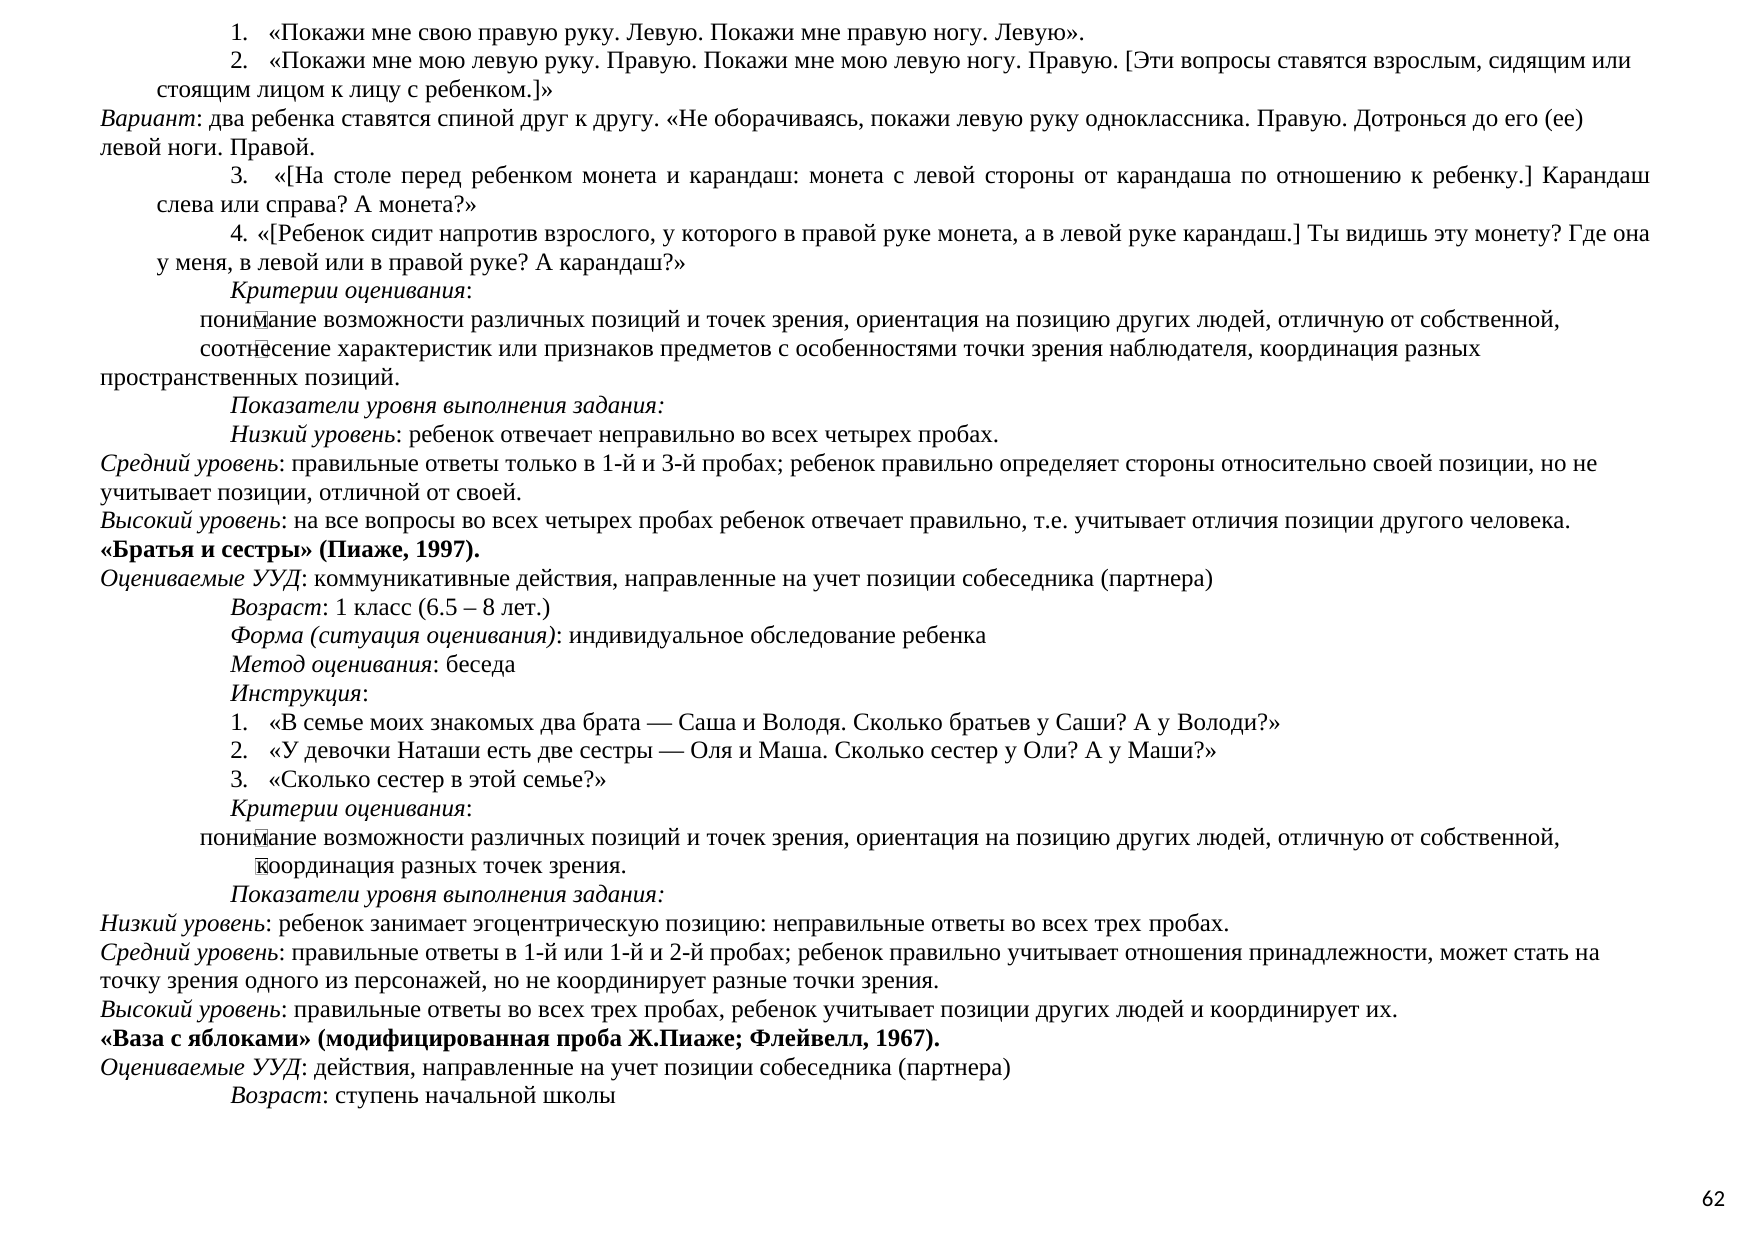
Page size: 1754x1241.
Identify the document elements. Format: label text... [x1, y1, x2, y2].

text соотнесение характеристик или признаков предметов с особенностями точки зрения наблюдателя, координация разных пространственных позиций. [100, 333, 1652, 390]
text Возраст: 1 класс (6.5 – 8 лет.) [230, 592, 1725, 620]
list «У девочки Наташи есть две сестры — Оля и Маша. Сколько сестер у Оли? А у Маши?» [156, 735, 1653, 764]
text Показатели уровня выполнения задания: [230, 879, 1725, 908]
picture [251, 850, 256, 879]
subtitle «Ваза с яблоками» (модифицированная проба Ж.Пиаже; Флейвелл, 1967). [100, 1023, 1725, 1052]
list «Покажи мне свою правую руку. Левую. Покажи мне правую ногу. Левую». [230, 17, 1725, 45]
text Низкий уровень: ребенок отвечает неправильно во всех четырех пробах. [230, 419, 1725, 448]
list «В семье моих знакомых два брата — Саша и Володя. Сколько братьев у Саши? А у Володи?» [156, 707, 1652, 735]
text Средний уровень: правильные ответы только в 1-й и 3-й пробах; ребенок правильно определяет стороны относительно своей позиции, но не учитывает позиции, отличной от своей. [100, 448, 1653, 505]
text Инструкция: [230, 678, 1725, 707]
text Средний уровень: правильные ответы в 1-й или 1-й и 2-й пробах; ребенок правильно учитывает отношения принадлежности, может стать на точку зрения одного из персонажей, но не координирует разные точки зрения. [100, 937, 1653, 994]
list «Покажи мне мою левую руку. Правую. Покажи мне мою левую ногу. Правую. [Эти вопросы ставятся взрослым, сидящим или стоящим лицом к лицу с ребенком.]» [156, 45, 1646, 103]
text Критерии оценивания: [230, 793, 1725, 822]
text Метод оценивания: беседа [230, 649, 1725, 678]
text Показатели уровня выполнения задания: [230, 390, 1725, 419]
text понимание возможности различных позиций и точек зрения, ориентация на позицию других людей, отличную от собственной, [100, 304, 1653, 333]
subtitle «Братья и сестры» (Пиаже, 1997). [100, 534, 1725, 563]
text Низкий уровень: ребенок занимает эгоцентрическую позицию: неправильные ответы во всех трех пробах. [100, 908, 1653, 937]
text Критерии оценивания: [230, 275, 1725, 304]
list «Сколько сестер в этой семье?» [230, 764, 1725, 793]
text координация разных точек зрения. [256, 850, 1725, 879]
text Высокий уровень: на все вопросы во всех четырех пробах ребенок отвечает правильно, т.е. учитывает отличия позиции другого человека. [100, 505, 1572, 534]
text Оцениваемые УУД: коммуникативные действия, направленные на учет позиции собеседника (партнера) [100, 563, 1725, 592]
list «[Ребенок сидит напротив взрослого, у которого в правой руке монета, а в левой руке карандаш.] Ты видишь эту монету? Где она у меня, в левой или в правой руке? А карандаш?» [156, 218, 1652, 275]
text Оцениваемые УУД: действия, направленные на учет позиции собеседника (партнера) [100, 1052, 1653, 1080]
list «[На столе перед ребенком монета и карандаш: монета с левой стороны от карандаша по отношению к ребенку.] Карандаш слева или справа? А монета?» [156, 160, 1652, 218]
text понимание возможности различных позиций и точек зрения, ориентация на позицию других людей, отличную от собственной, [100, 822, 1644, 850]
text Возраст: ступень начальной школы [230, 1080, 1725, 1109]
text Вариант: два ребенка ставятся спиной друг к другу. «Не оборачиваясь, покажи левую руку одноклассника. Правую. Дотронься до его (ее) левой ноги. Правой. [100, 103, 1644, 160]
text Высокий уровень: правильные ответы во всех трех пробах, ребенок учитывает позиции других людей и координирует их. [100, 994, 1652, 1023]
text Форма (ситуация оценивания): индивидуальное обследование ребенка [230, 620, 1725, 649]
